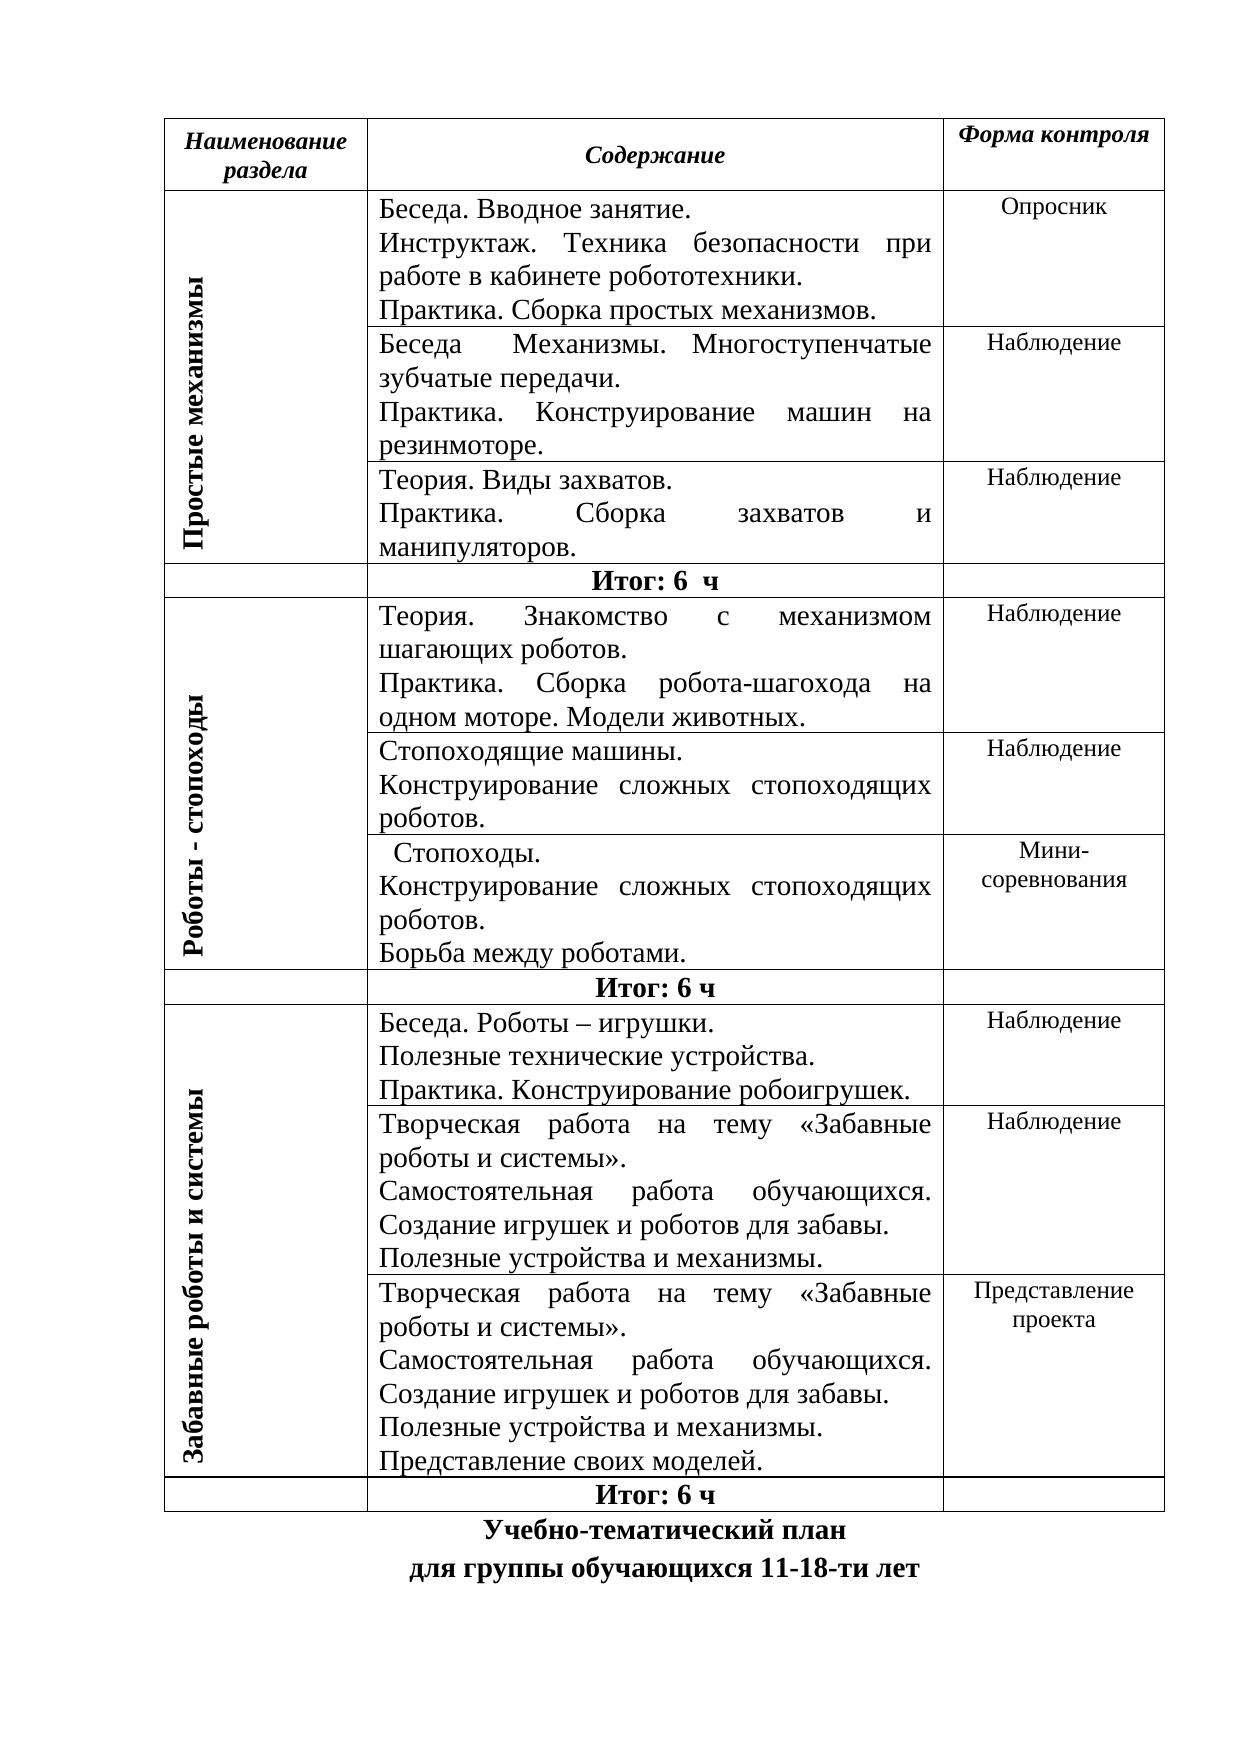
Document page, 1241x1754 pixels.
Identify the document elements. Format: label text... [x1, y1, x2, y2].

table_cell Стопоходы. Конструирование сложных стопоходящих роботов. Борьба между роботами. [368, 835, 943, 969]
table_cell Беседа. Роботы – игрушки. Полезные технические устройства. Практика. Конструирование робоигрушек. [368, 1005, 943, 1105]
table_cell Мини-соревнования [944, 835, 1164, 969]
table_cell Беседа. Вводное занятие. Инструктаж. Техника безопасности при работе в кабинете робототехники. Практика. Сборка простых механизмов. [368, 191, 943, 326]
table_cell Роботы - стопоходы [165, 598, 367, 969]
table_cell [944, 1478, 1164, 1511]
table_cell Итог: 6 ч [368, 1478, 943, 1511]
table_cell Наблюдение [944, 733, 1164, 834]
table_cell Наблюдение [944, 462, 1164, 562]
table_cell Творческая работа на тему «Забавные роботы и системы». Самостоятельная работа обучающихся. Создание игрушек и роботов для забавы. Полезные устройства и механизмы. [368, 1106, 943, 1274]
table_cell Опросник [944, 191, 1164, 326]
table_cell Забавные роботы и системы [165, 1005, 367, 1476]
table_cell Простые механизмы [165, 191, 367, 562]
table_cell Представление проекта [944, 1275, 1164, 1476]
table_cell [944, 564, 1164, 597]
table_cell Творческая работа на тему «Забавные роботы и системы». Самостоятельная работа обучающихся. Создание игрушек и роботов для забавы. Полезные устройства и механизмы. Представление своих моделей. [368, 1275, 943, 1476]
table_cell Наблюдение [944, 1106, 1164, 1274]
table_cell Наблюдение [944, 1005, 1164, 1105]
table_cell Итог: 6 ч [368, 564, 943, 597]
table_cell [165, 564, 367, 597]
table_cell Стопоходящие машины. Конструирование сложных стопоходящих роботов. [368, 733, 943, 834]
table_cell Теория. Виды захватов. Практика. Сборка захватов и манипуляторов. [368, 462, 943, 562]
table_cell [165, 1478, 367, 1511]
table_cell Беседа Механизмы. Многоступенчатые зубчатые передачи. Практика. Конструирование машин на резинмоторе. [368, 327, 943, 461]
table_cell Итог: 6 ч [368, 970, 943, 1004]
table_header Наименование раздела [165, 119, 367, 190]
table_cell [165, 970, 367, 1004]
text Учебно-тематический план [177, 1512, 1152, 1546]
table_cell Наблюдение [944, 327, 1164, 461]
table_cell Наблюдение [944, 598, 1164, 732]
table_cell Теория. Знакомство с механизмом шагающих роботов. Практика. Сборка робота-шагохода на одном моторе. Модели животных. [368, 598, 943, 732]
text для группы обучающихся 11-18-ти лет [177, 1551, 1152, 1584]
table_cell [944, 970, 1164, 1004]
table_header Форма контроля [944, 119, 1164, 190]
table_header Содержание [368, 119, 943, 190]
